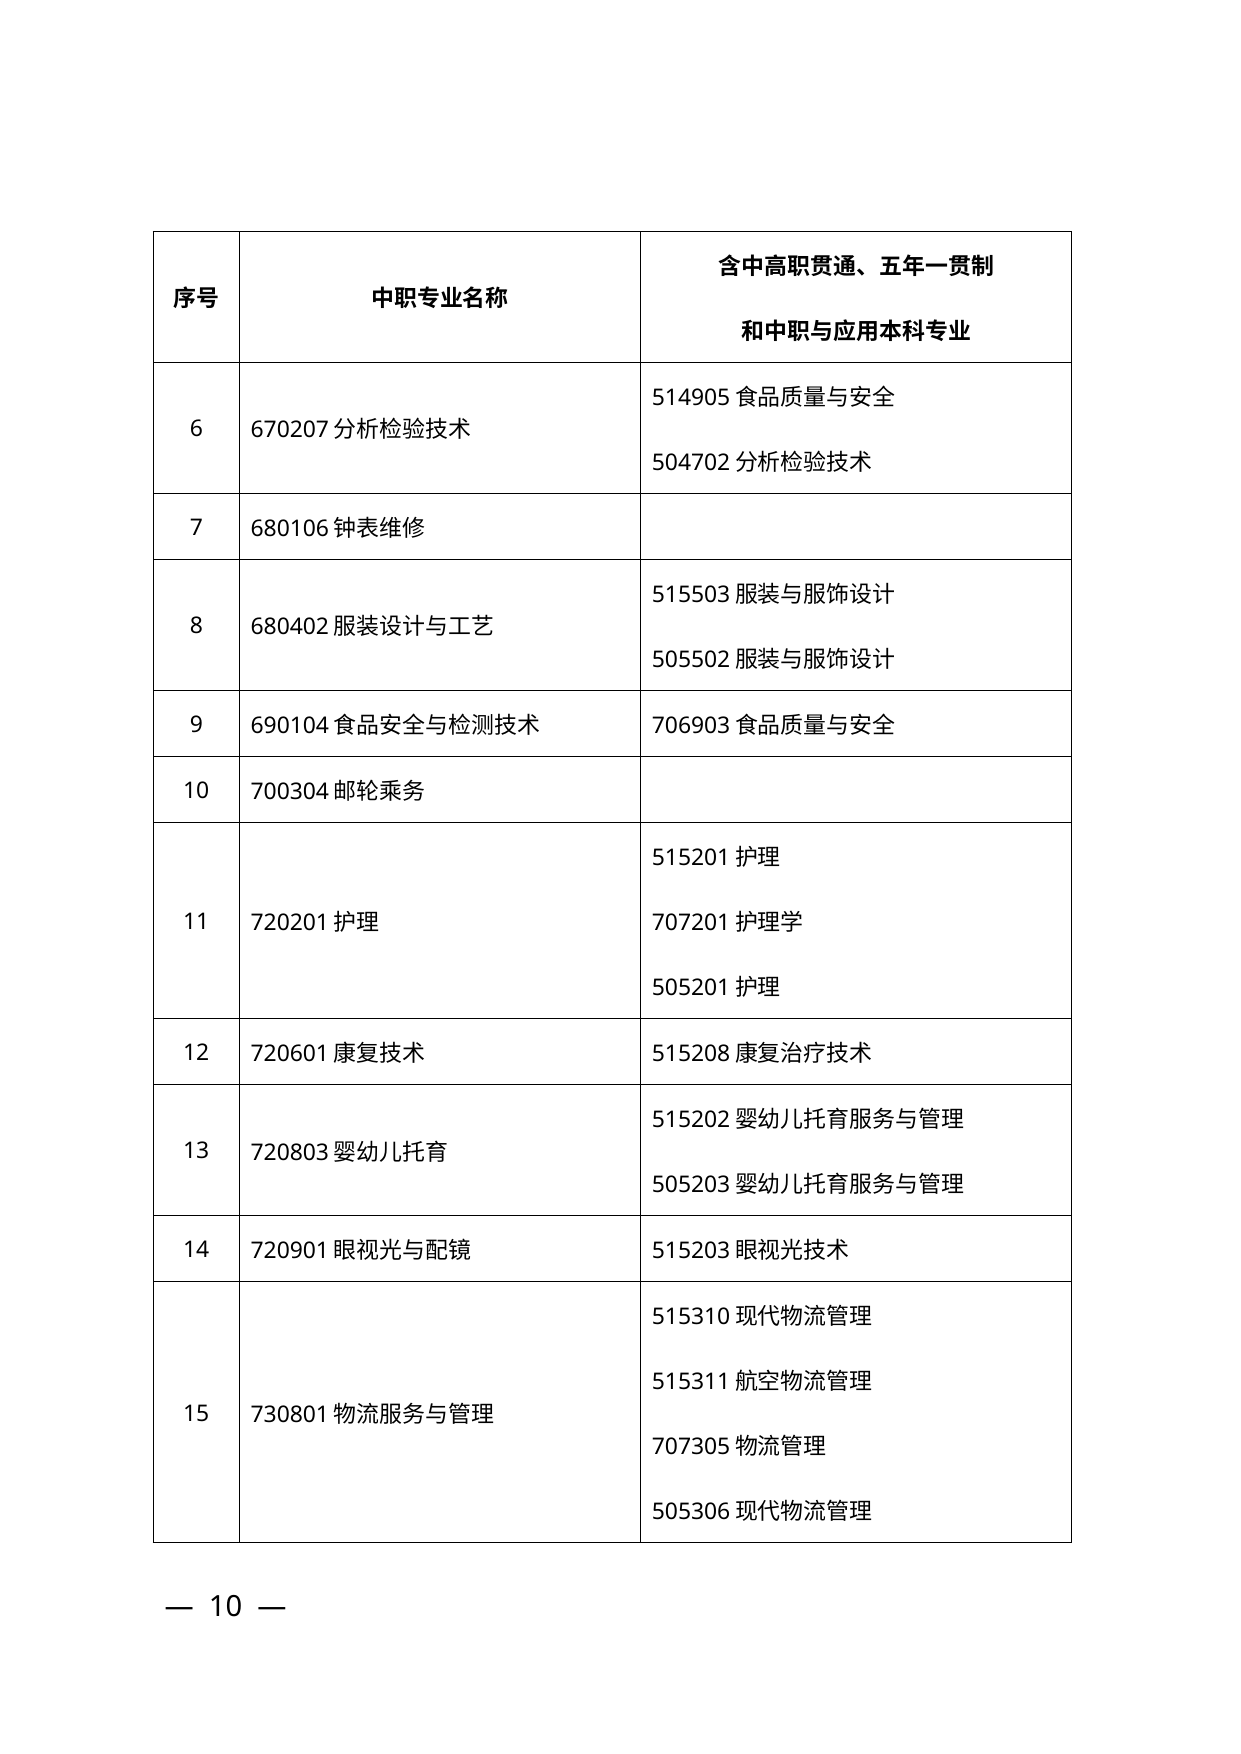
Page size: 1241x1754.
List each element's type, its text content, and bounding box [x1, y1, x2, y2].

table_cell 720601康复技术 [240, 1019, 640, 1084]
table_cell 514905食品质量与安全 504702分析检验技术 [641, 363, 1071, 493]
table_cell [641, 757, 1071, 822]
table_cell 515201护理 707201护理学 505201护理 [641, 823, 1071, 1018]
table_cell 670207分析检验技术 [240, 363, 640, 493]
table_cell 720803婴幼儿托育 [240, 1085, 640, 1215]
table_cell 14 [154, 1216, 239, 1281]
table_cell 8 [154, 560, 239, 690]
table_cell 700304邮轮乘务 [240, 757, 640, 822]
table_cell 15 [154, 1282, 239, 1542]
table_cell [641, 494, 1071, 559]
table_cell 11 [154, 823, 239, 1018]
table_cell 690104食品安全与检测技术 [240, 691, 640, 756]
table_cell 706903食品质量与安全 [641, 691, 1071, 756]
table_cell 515202婴幼儿托育服务与管理 505203婴幼儿托育服务与管理 [641, 1085, 1071, 1215]
table_cell 720201护理 [240, 823, 640, 1018]
table_cell 10 [154, 757, 239, 822]
table_cell 13 [154, 1085, 239, 1215]
table_cell 515503服装与服饰设计 505502服装与服饰设计 [641, 560, 1071, 690]
table_cell 515208康复治疗技术 [641, 1019, 1071, 1084]
table_cell 720901眼视光与配镜 [240, 1216, 640, 1281]
table_cell 9 [154, 691, 239, 756]
table_cell 6 [154, 363, 239, 493]
table_header 中职专业名称 [240, 232, 640, 362]
table_cell 7 [154, 494, 239, 559]
table_cell 12 [154, 1019, 239, 1084]
table_cell 515310现代物流管理 515311航空物流管理 707305物流管理 505306现代物流管理 [641, 1282, 1071, 1542]
table_header 序号 [154, 232, 239, 362]
table_cell 730801物流服务与管理 [240, 1282, 640, 1542]
table_header 含中高职贯通、五年一贯制 和中职与应用本科专业 [641, 232, 1071, 362]
table_cell 680402服装设计与工艺 [240, 560, 640, 690]
table_cell 515203眼视光技术 [641, 1216, 1071, 1281]
table_cell 680106钟表维修 [240, 494, 640, 559]
